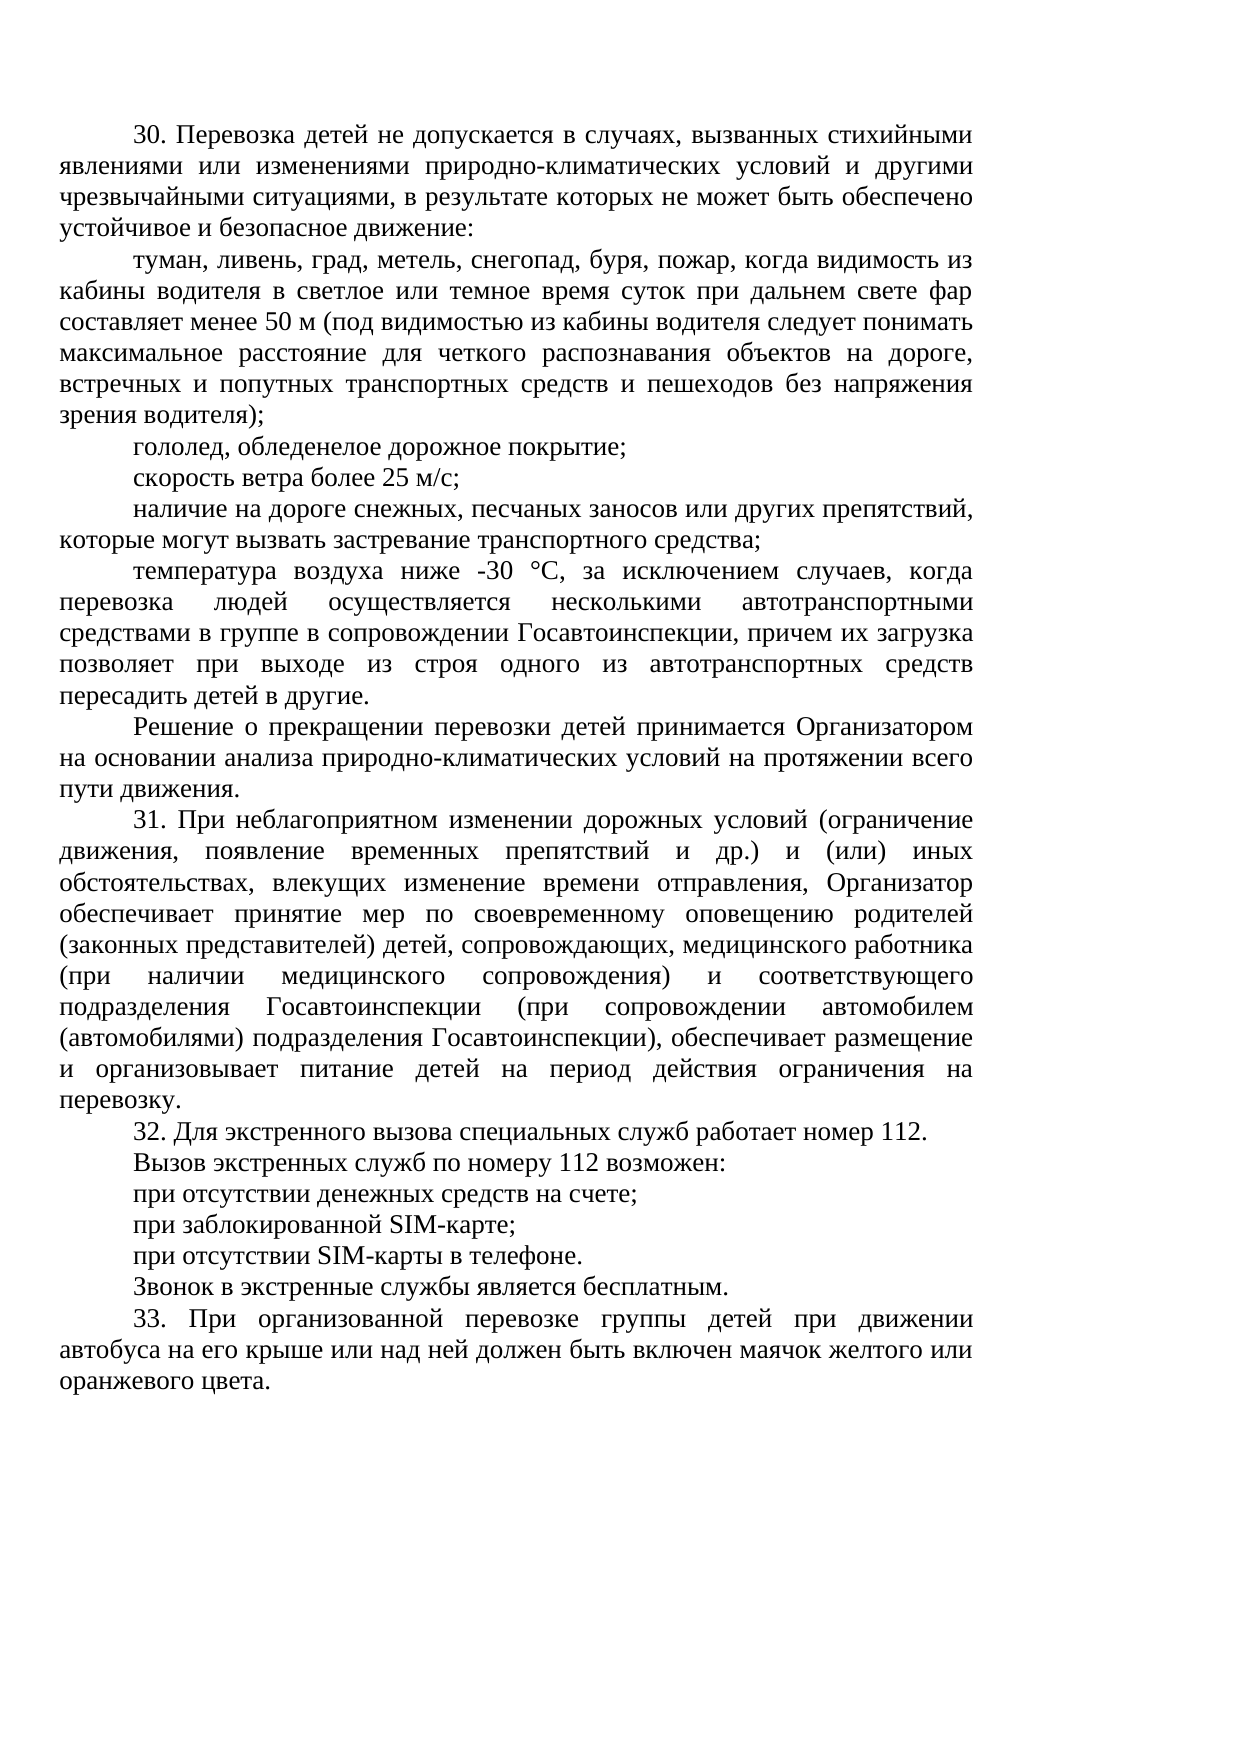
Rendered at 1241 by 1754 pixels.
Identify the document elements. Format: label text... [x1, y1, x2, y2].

text 33. При организованной перевозке группы детей при движении автобуса на его крыше или над ней должен быть включен маячок желтого или оранжевого цвета. [59, 1302, 974, 1395]
text Звонок в экстренные службы является бесплатным. [59, 1271, 974, 1302]
text 32. Для экстренного вызова специальных служб работает номер 112. [59, 1115, 974, 1146]
text при заблокированной SIM-карте; [59, 1208, 974, 1239]
text гололед, обледенелое дорожное покрытие; [59, 429, 974, 461]
text Вызов экстренных служб по номеру 112 возможен: [59, 1146, 974, 1177]
text 30. Перевозка детей не допускается в случаях, вызванных стихийными явлениями или изменениями природно-климатических условий и другими чрезвычайными ситуациями, в результате которых не может быть обеспечено устойчивое и безопасное движение: [59, 118, 974, 243]
text скорость ветра более 25 м/с; [59, 461, 974, 492]
text Решение о прекращении перевозки детей принимается Организатором на основании анализа природно-климатических условий на протяжении всего пути движения. [59, 710, 974, 803]
text температура воздуха ниже -30 °C, за исключением случаев, когда перевозка людей осуществляется несколькими автотранспортными средствами в группе в сопровождении Госавтоинспекции, причем их загрузка позволяет при выходе из строя одного из автотранспортных средств пересадить детей в другие. [59, 554, 974, 710]
text при отсутствии денежных средств на счете; [59, 1177, 974, 1208]
text туман, ливень, град, метель, снегопад, буря, пожар, когда видимость из кабины водителя в светлое или темное время суток при дальнем свете фар составляет менее 50 м (под видимостью из кабины водителя следует понимать максимальное расстояние для четкого распознавания объектов на дороге, встречных и попутных транспортных средств и пешеходов без напряжения зрения водителя); [59, 243, 974, 429]
text 31. При неблагоприятном изменении дорожных условий (ограничение движения, появление временных препятствий и др.) и (или) иных обстоятельствах, влекущих изменение времени отправления, Организатор обеспечивает принятие мер по своевременному оповещению родителей (законных представителей) детей, сопровождающих, медицинского работника (при наличии медицинского сопровождения) и соответствующего подразделения Госавтоинспекции (при сопровождении автомобилем (автомобилями) подразделения Госавтоинспекции), обеспечивает размещение и организовывает питание детей на период действия ограничения на перевозку. [59, 803, 974, 1115]
text при отсутствии SIM-карты в телефоне. [59, 1239, 974, 1271]
text наличие на дороге снежных, песчаных заносов или других препятствий, которые могут вызвать застревание транспортного средства; [59, 492, 974, 554]
